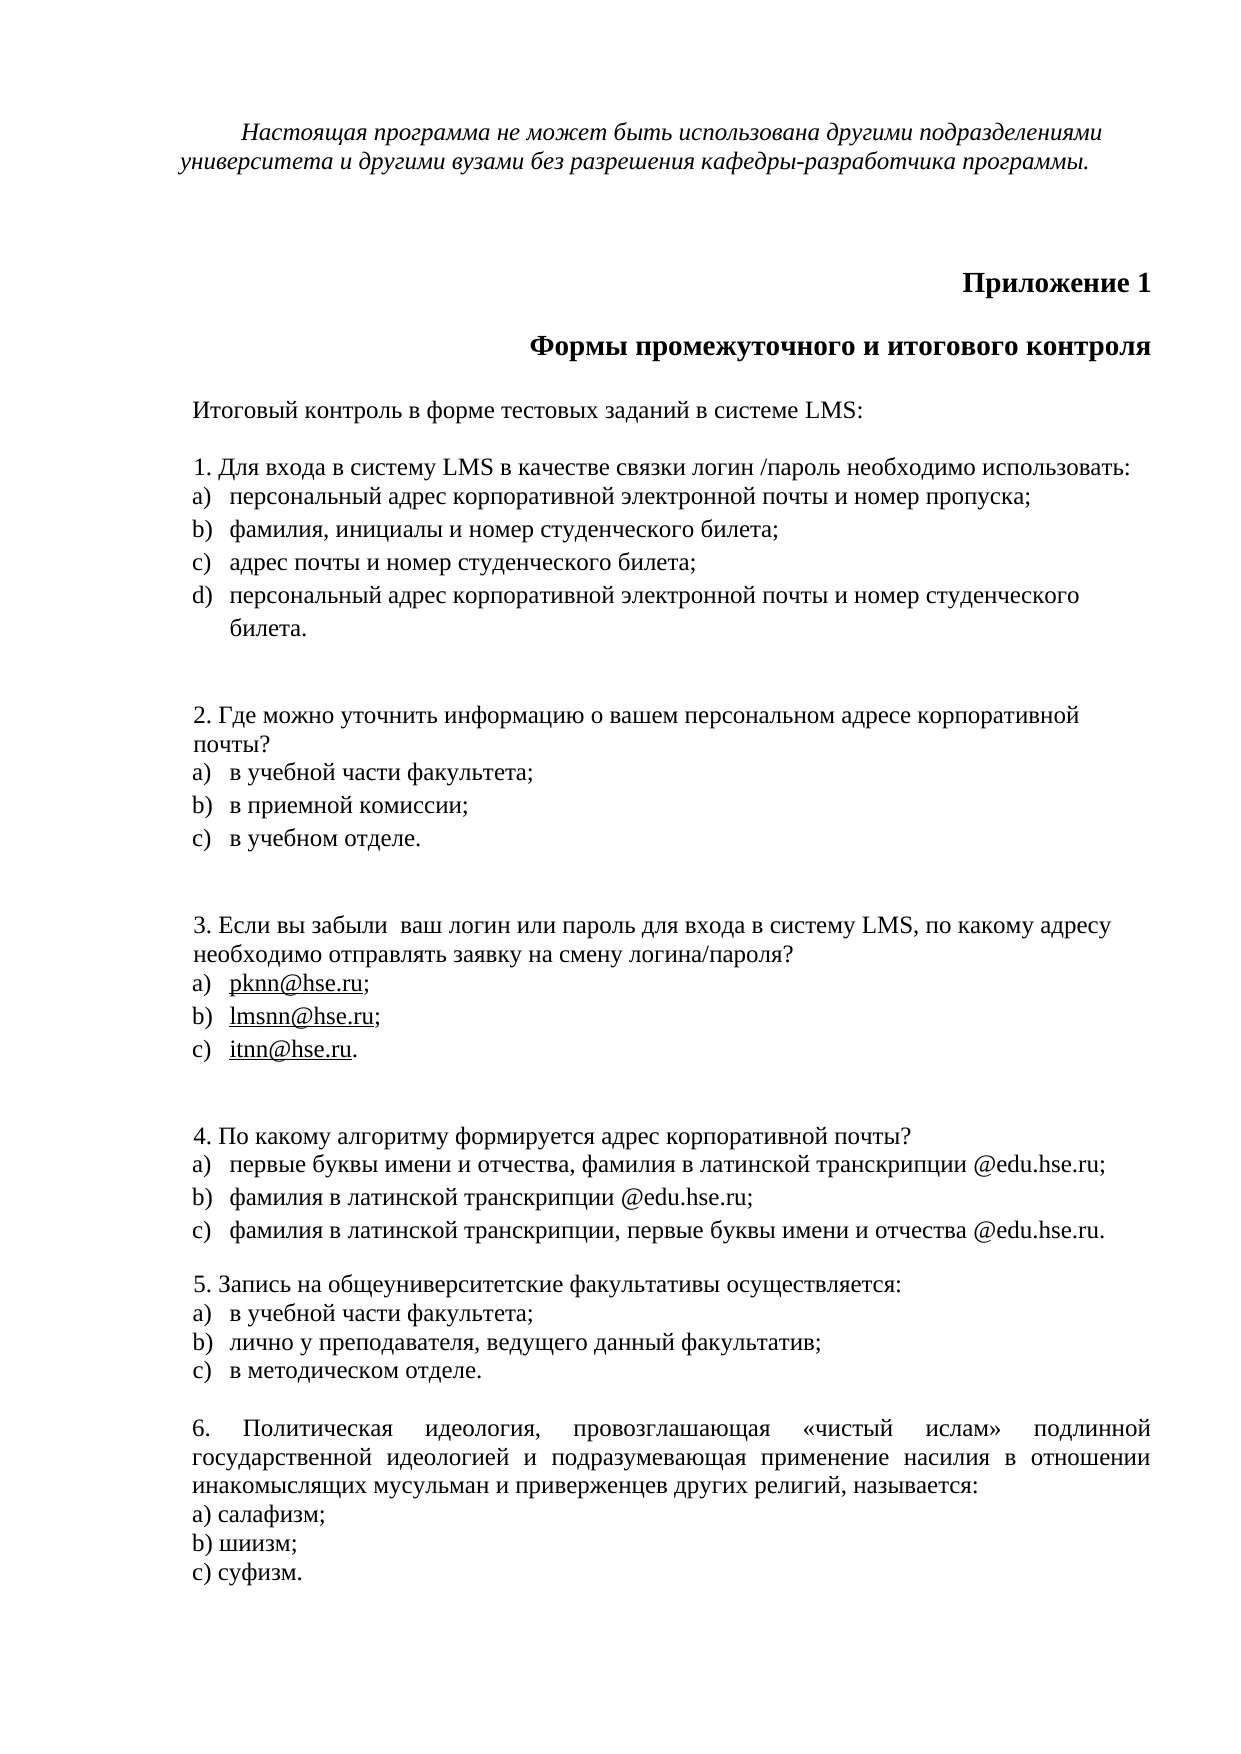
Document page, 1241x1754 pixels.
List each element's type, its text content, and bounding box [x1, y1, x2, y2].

text c) суфизм. [192, 1557, 1152, 1586]
list lmsnn@hse.ru; [192, 1001, 1152, 1029]
list персональный адрес корпоративной электронной почты и номер пропуска; [192, 481, 1152, 510]
list в приемной комиссии; [192, 790, 1152, 819]
list в методическом отделе. [192, 1356, 1152, 1384]
text Настоящая программа не может быть использована другими подразделениями университета и другими вузами без разрешения кафедры-разработчика программы. [118, 117, 1152, 175]
text Итоговый контроль в форме тестовых заданий в системе LMS: [118, 395, 1152, 423]
text необходимо отправлять заявку на смену логина/пароля? [156, 939, 1152, 968]
list персональный адрес корпоративной электронной почты и номер студенческого билета. [192, 580, 1152, 642]
text 6. Политическая идеология, провозглашающая «чистый ислам» подлинной государственной идеологией и подразумевающая применение насилия в отношении инакомыслящих мусульман и приверженцев других религий, называется: [192, 1413, 1152, 1499]
list фамилия в латинской транскрипции, первые буквы имени и отчества @edu.hse.ru. [192, 1216, 1152, 1244]
text 5. Запись на общеуниверситетские факультативы осуществляется: [156, 1269, 1152, 1298]
list первые буквы имени и отчества, фамилия в латинской транскрипции @edu.hse.ru; [192, 1149, 1152, 1178]
list фамилия, инициалы и номер студенческого билета; [192, 514, 1152, 543]
text a) салафизм; [192, 1499, 1152, 1528]
text Приложение 1 [118, 266, 1152, 299]
text b) шиизм; [192, 1528, 1152, 1557]
list адрес почты и номер студенческого билета; [192, 547, 1152, 576]
list в учебной части факультета; [192, 1298, 1152, 1327]
text 3. Если вы забыли ваш логин или пароль для входа в систему LMS, по какому адресу [156, 910, 1152, 939]
list itnn@hse.ru. [192, 1034, 1152, 1063]
list в учебном отделе. [192, 823, 1152, 852]
text 1. Для входа в систему LMS в качестве связки логин /пароль необходимо использовать: [118, 452, 1152, 481]
list фамилия в латинской транскрипции @edu.hse.ru; [192, 1182, 1152, 1211]
list pknn@hse.ru; [192, 968, 1152, 997]
list в учебной части факультета; [192, 757, 1152, 786]
text Формы промежуточного и итогового контроля [118, 328, 1152, 361]
text 2. Где можно уточнить информацию о вашем персональном адресе корпоративной [156, 700, 1152, 729]
text почты? [156, 729, 1152, 757]
list лично у преподавателя, ведущего данный факультатив; [192, 1327, 1152, 1356]
text 4. По какому алгоритму формируется адрес корпоративной почты? [156, 1121, 1152, 1149]
